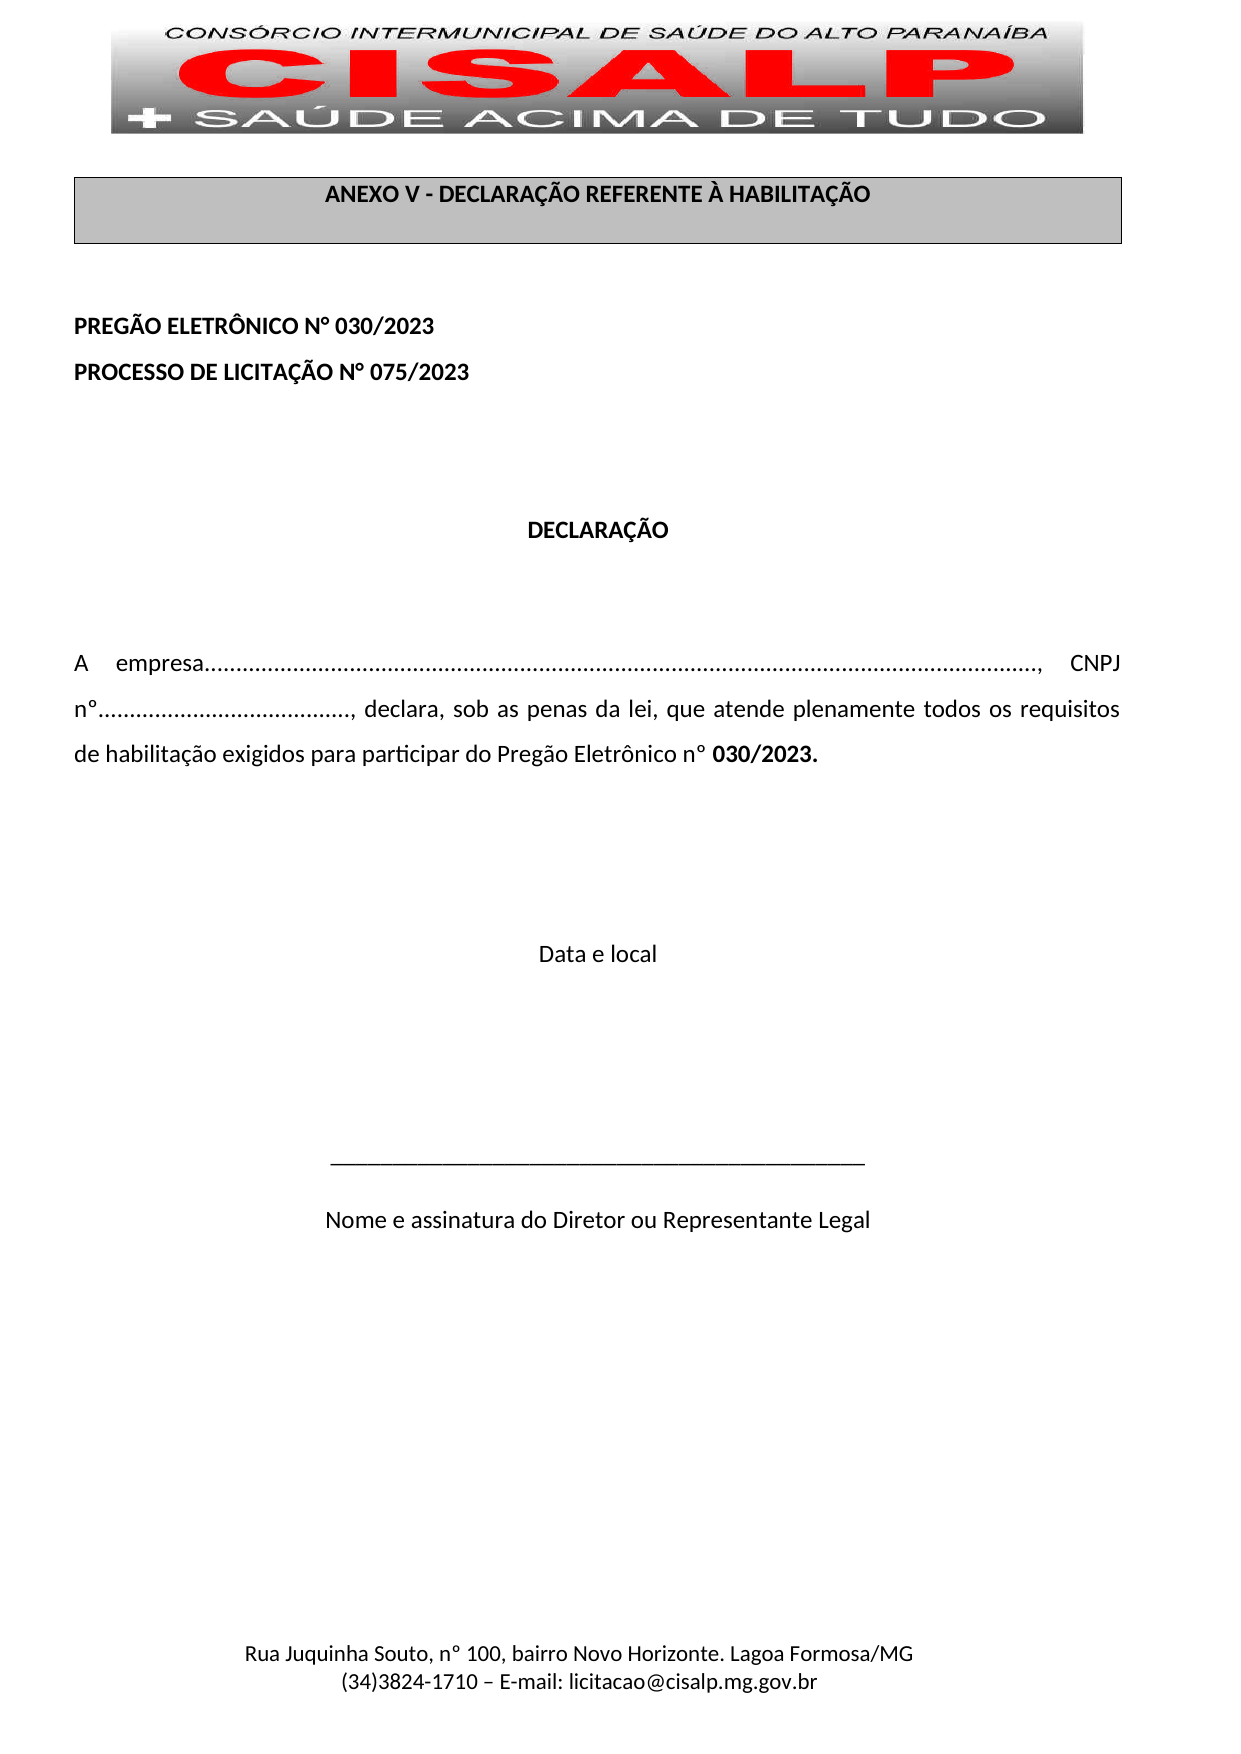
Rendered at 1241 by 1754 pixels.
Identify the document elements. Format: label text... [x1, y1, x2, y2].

text ___________________________________________ [74, 1138, 1122, 1168]
text PREGÃO ELETRÔNICO N° 030/2023 [74, 310, 1122, 341]
text PROCESSO DE LICITAÇÃO N° 075/2023 [74, 356, 1122, 387]
picture [111, 21, 1085, 134]
table_header ANEXO V - DECLARAÇÃO REFERENTE À HABILITAÇÃO [75, 178, 1121, 243]
text DECLARAÇÃO [74, 514, 1122, 544]
text Data e local [74, 938, 1122, 969]
text Nome e assinatura do Diretor ou Representante Legal [74, 1204, 1122, 1235]
text A empresa...................................................................................................................................., CNPJ nº........................................, declara, sob as penas da lei, que atende plenamente todos os requisitos de habilitação exigidos para participar do Pregão Eletrônico nº 030/2023. [74, 647, 1122, 769]
